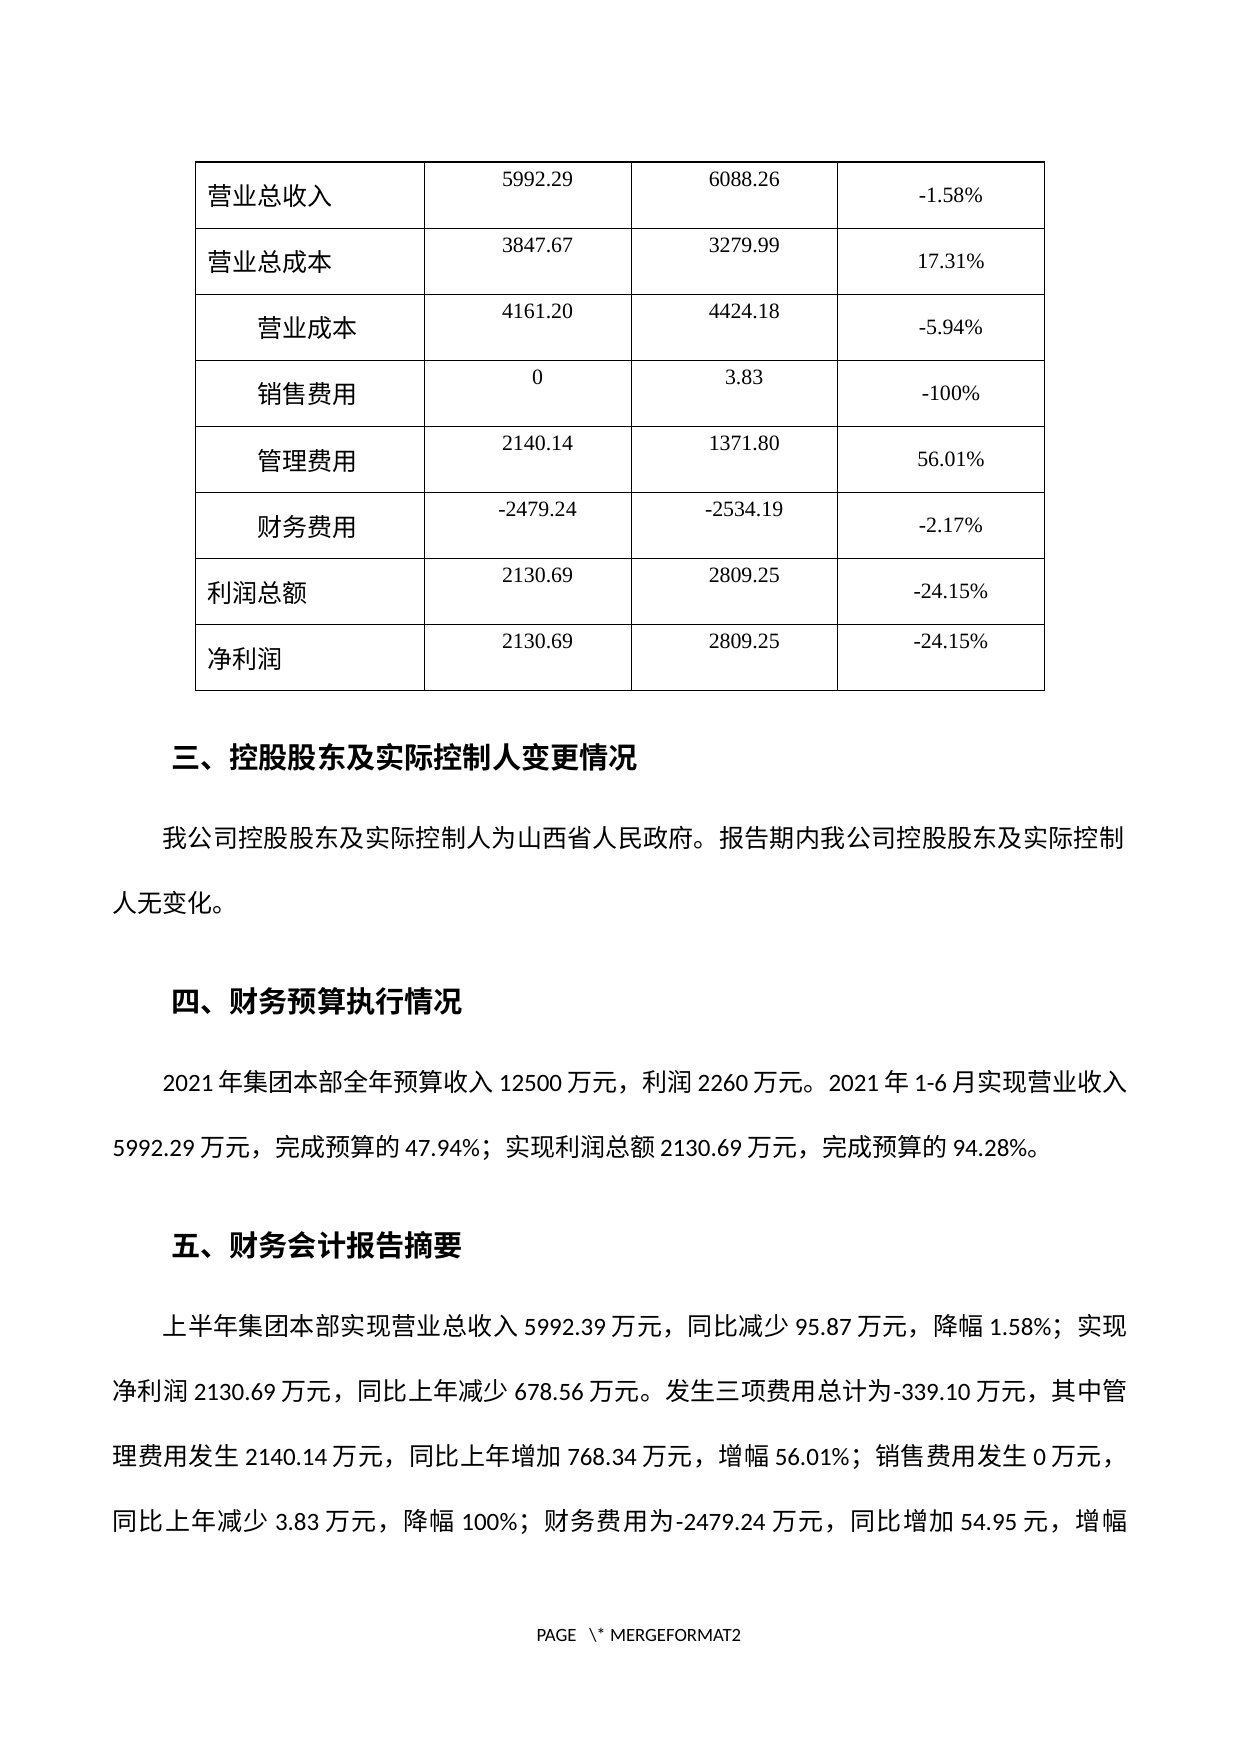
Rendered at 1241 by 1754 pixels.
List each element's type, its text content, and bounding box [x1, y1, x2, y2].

table_cell 营业总成本 [196, 229, 424, 293]
table_cell -2479.24 [425, 493, 631, 558]
table_cell 4424.18 [632, 295, 837, 359]
table_cell 营业成本 [196, 295, 424, 359]
table_cell 1371.80 [632, 427, 837, 492]
subtitle 三、控股股东及实际控制人变更情况 [112, 723, 1128, 788]
table_cell 2130.69 [425, 625, 631, 690]
text 我公司控股股东及实际控制人为山西省人民政府。报告期内我公司控股股东及实际控制人无变化。 [112, 804, 1128, 934]
table_cell 销售费用 [196, 361, 424, 426]
table_cell 2809.25 [632, 625, 837, 690]
table_cell 营业总收入 [196, 163, 424, 227]
table_cell 净利润 [196, 625, 424, 690]
subtitle 五、财务会计报告摘要 [112, 1211, 1128, 1276]
table_cell 5992.29 [425, 163, 631, 227]
table_cell 3.83 [632, 361, 837, 426]
table_cell -24.15% [838, 559, 1044, 624]
table_cell -24.15% [838, 625, 1044, 690]
table_cell 56.01% [838, 427, 1044, 492]
table_cell 3279.99 [632, 229, 837, 293]
table_cell 2809.25 [632, 559, 837, 624]
subtitle 四、财务预算执行情况 [112, 967, 1128, 1032]
table_cell 2130.69 [425, 559, 631, 624]
table_cell 0 [425, 361, 631, 426]
table_cell 2140.14 [425, 427, 631, 492]
table_cell 管理费用 [196, 427, 424, 492]
table_cell 4161.20 [425, 295, 631, 359]
table_cell 财务费用 [196, 493, 424, 558]
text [112, 1292, 1128, 1552]
table_cell 3847.67 [425, 229, 631, 293]
table_cell -100% [838, 361, 1044, 426]
table_cell -2534.19 [632, 493, 837, 558]
text 2021年集团本部全年预算收入12500万元，利润2260万元。2021年1-6月实现营业收入 5992.29万元，完成预算的47.94%；实现利润总额2130.69万元，完成预算的94.28%。 [112, 1048, 1128, 1178]
table_cell -1.58% [838, 163, 1044, 227]
table_cell 利润总额 [196, 559, 424, 624]
table_cell -2.17% [838, 493, 1044, 558]
table_cell 6088.26 [632, 163, 837, 227]
table_cell -5.94% [838, 295, 1044, 359]
table_cell 17.31% [838, 229, 1044, 293]
